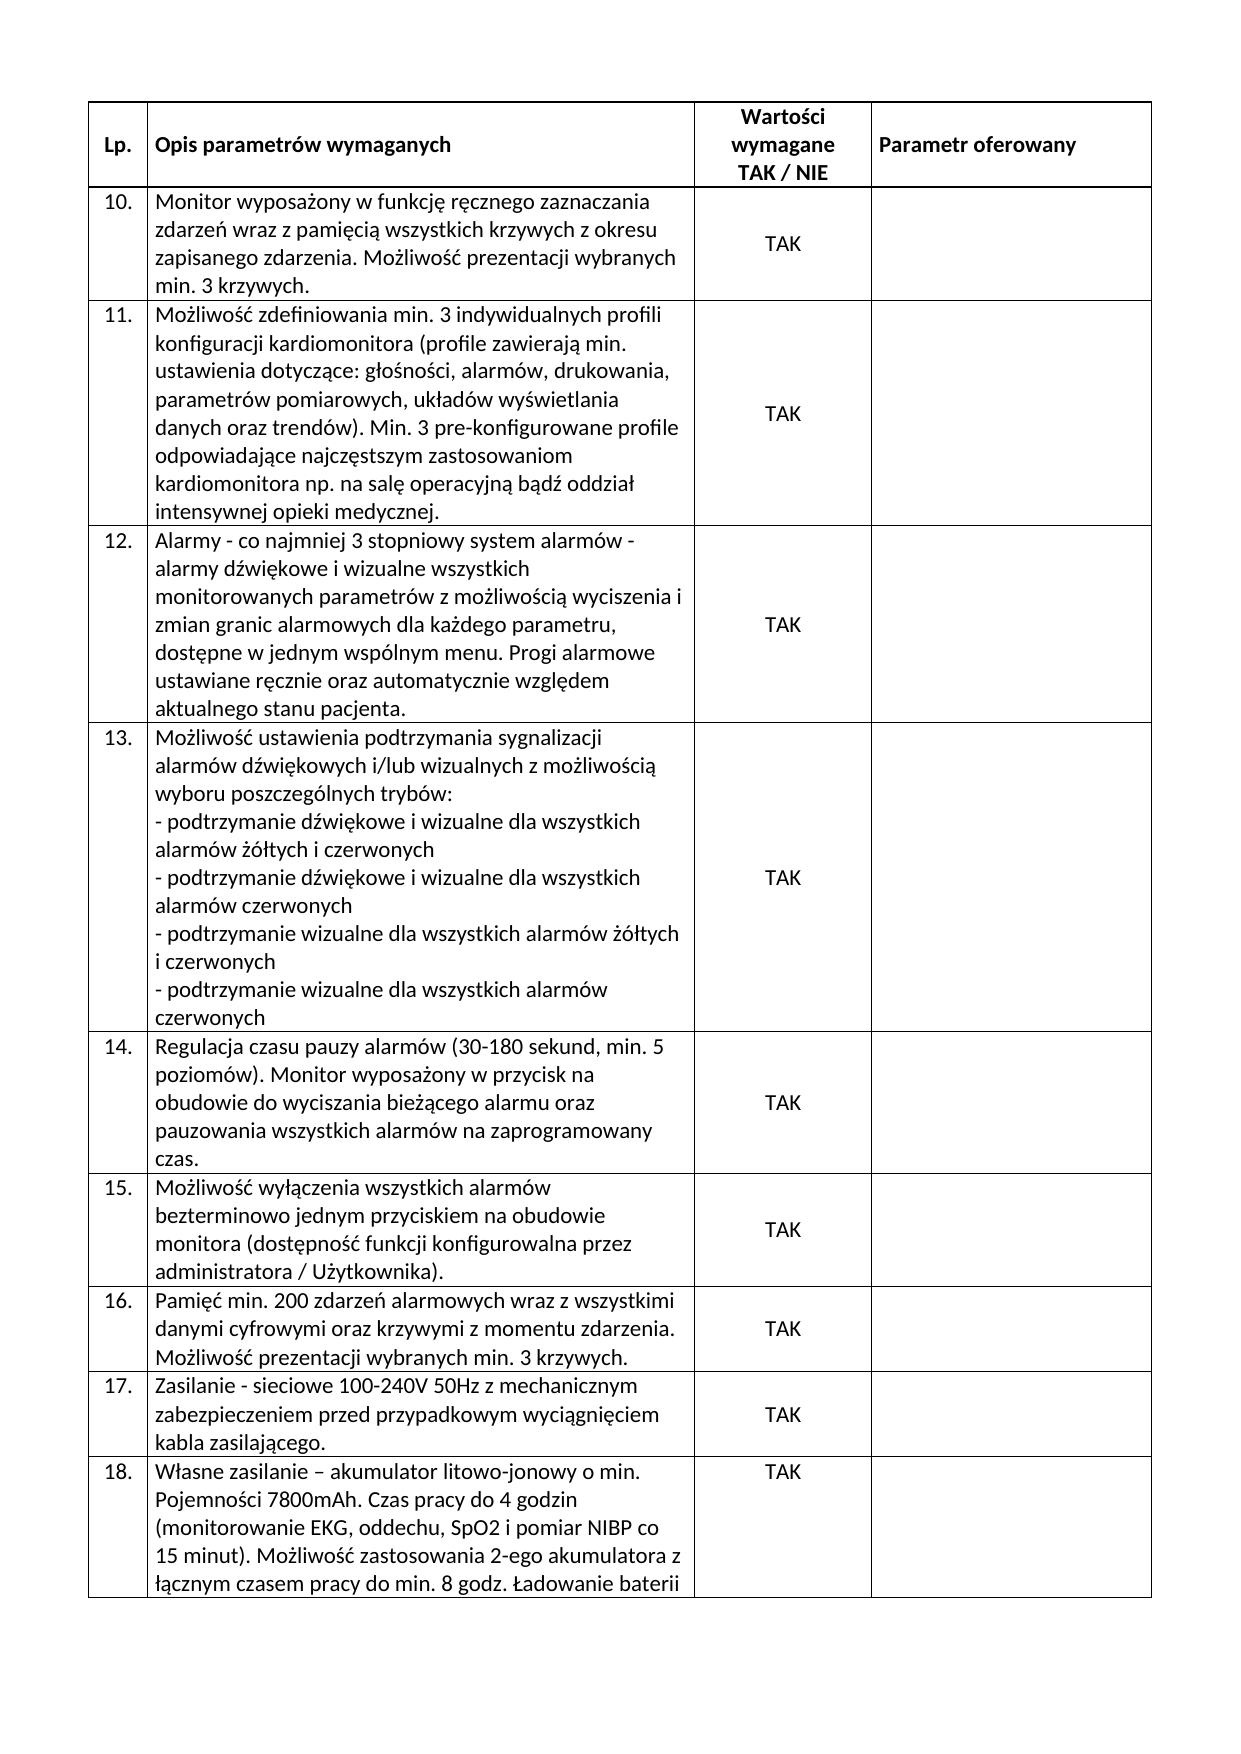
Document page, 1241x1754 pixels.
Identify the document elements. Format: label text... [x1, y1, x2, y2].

table_cell Pamięć min. 200 zdarzeń alarmowych wraz z wszystkimi danymi cyfrowymi oraz krzywymi z momentu zdarzenia. Możliwość prezentacji wybranych min. 3 krzywych. [148, 1287, 694, 1371]
table_cell TAK [695, 526, 871, 722]
table_cell 17. [89, 1372, 147, 1456]
table_cell TAK [695, 1174, 871, 1286]
table_cell [872, 723, 1151, 1031]
table_cell 13. [89, 723, 147, 1031]
table_header Lp. [89, 103, 147, 186]
table_cell TAK [695, 1032, 871, 1172]
table_cell Zasilanie - sieciowe 100-240V 50Hz z mechanicznym zabezpieczeniem przed przypadkowym wyciągnięciem kabla zasilającego. [148, 1372, 694, 1456]
table_cell TAK [695, 723, 871, 1031]
table_cell Możliwość ustawienia podtrzymania sygnalizacji alarmów dźwiękowych i/lub wizualnych z możliwością wyboru poszczególnych trybów: - podtrzymanie dźwiękowe i wizualne dla wszystkich alarmów żółtych i czerwonych - podtrzymanie dźwiękowe i wizualne dla wszystkich alarmów czerwonych - podtrzymanie wizualne dla wszystkich alarmów żółtych i czerwonych - podtrzymanie wizualne dla wszystkich alarmów czerwonych [148, 723, 694, 1031]
table_cell [872, 1457, 1151, 1597]
table_cell TAK [695, 188, 871, 299]
table_cell 12. [89, 526, 147, 722]
table_cell Alarmy - co najmniej 3 stopniowy system alarmów - alarmy dźwiękowe i wizualne wszystkich monitorowanych parametrów z możliwością wyciszenia i zmian granic alarmowych dla każdego parametru, dostępne w jednym wspólnym menu. Progi alarmowe ustawiane ręcznie oraz automatycznie względem aktualnego stanu pacjenta. [148, 526, 694, 722]
table_header Opis parametrów wymaganych [148, 103, 694, 186]
table_cell Monitor wyposażony w funkcję ręcznego zaznaczania zdarzeń wraz z pamięcią wszystkich krzywych z okresu zapisanego zdarzenia. Możliwość prezentacji wybranych min. 3 krzywych. [148, 188, 694, 299]
table_cell [872, 301, 1151, 525]
table_cell Regulacja czasu pauzy alarmów (30-180 sekund, min. 5 poziomów). Monitor wyposażony w przycisk na obudowie do wyciszania bieżącego alarmu oraz pauzowania wszystkich alarmów na zaprogramowany czas. [148, 1032, 694, 1172]
table_cell [872, 1032, 1151, 1172]
table_cell [872, 526, 1151, 722]
table_cell [872, 1174, 1151, 1286]
table_header Wartości wymagane TAK / NIE [695, 103, 871, 186]
table_cell [872, 1287, 1151, 1371]
table_cell Możliwość zdefiniowania min. 3 indywidualnych profili konfiguracji kardiomonitora (profile zawierają min. ustawienia dotyczące: głośności, alarmów, drukowania, parametrów pomiarowych, układów wyświetlania danych oraz trendów). Min. 3 pre-konfigurowane profile odpowiadające najczęstszym zastosowaniom kardiomonitora np. na salę operacyjną bądź oddział intensywnej opieki medycznej. [148, 301, 694, 525]
table_cell TAK [695, 1372, 871, 1456]
table_cell TAK [695, 1287, 871, 1371]
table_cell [148, 1457, 694, 1597]
table_cell TAK [695, 1457, 871, 1597]
table_cell Możliwość wyłączenia wszystkich alarmów bezterminowo jednym przyciskiem na obudowie monitora (dostępność funkcji konfigurowalna przez administratora / Użytkownika). [148, 1174, 694, 1286]
table_cell TAK [695, 301, 871, 525]
table_cell [872, 1372, 1151, 1456]
table_cell 15. [89, 1174, 147, 1286]
table_cell 10. [89, 188, 147, 299]
table_cell [872, 188, 1151, 299]
table_cell 16. [89, 1287, 147, 1371]
table_header Parametr oferowany [872, 103, 1151, 186]
table_cell 11. [89, 301, 147, 525]
table_cell 18. [89, 1457, 147, 1597]
table_cell 14. [89, 1032, 147, 1172]
